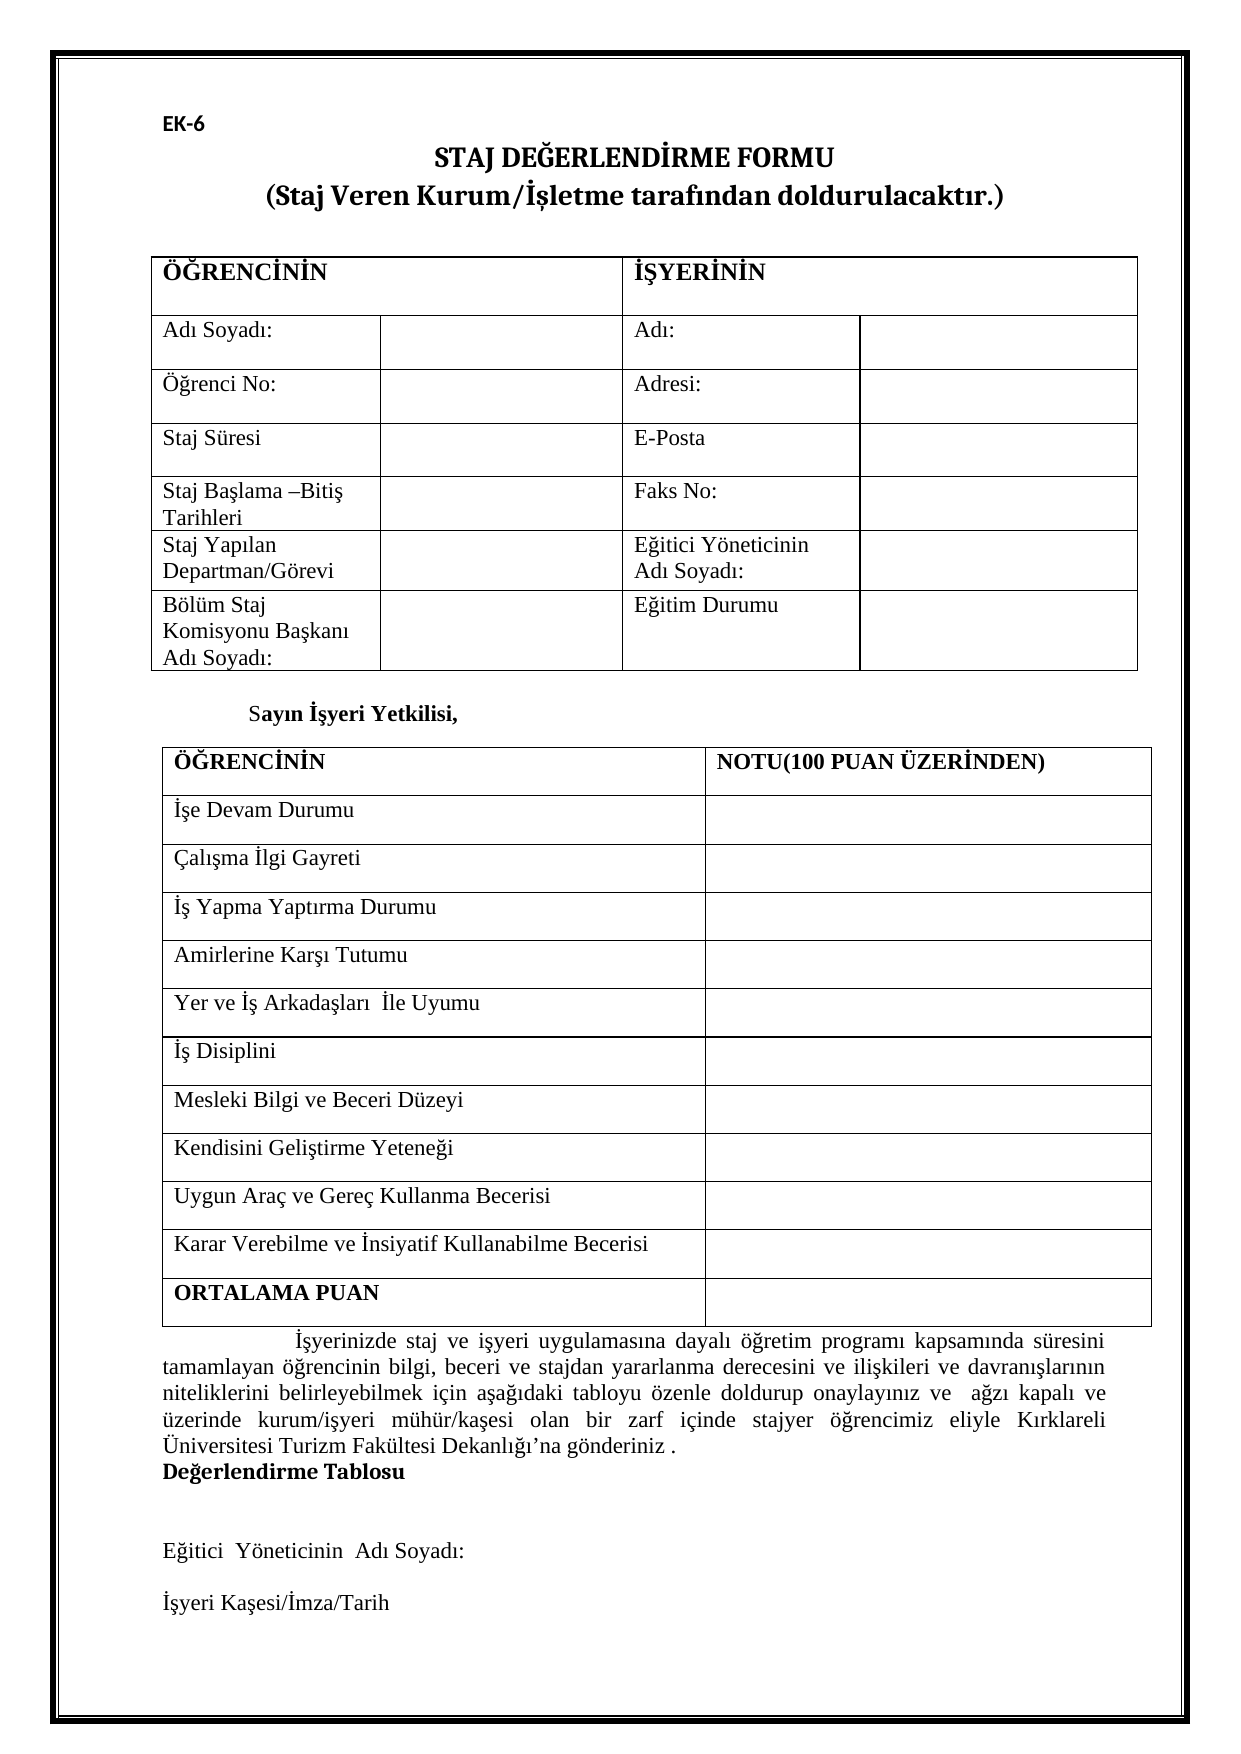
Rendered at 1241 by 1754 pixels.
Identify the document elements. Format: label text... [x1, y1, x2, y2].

table_cell İş Yapma Yaptırma Durumu [163, 893, 705, 940]
table_cell Yer ve İş Arkadaşları İle Uyumu [163, 989, 705, 1036]
table_cell [706, 796, 1151, 843]
table_cell Kendisini Geliştirme Yeteneği [163, 1134, 705, 1181]
table_cell Öğrenci No: [152, 370, 380, 422]
table_cell [381, 370, 622, 422]
text Eğitici Yöneticinin Adı Soyadı: [162, 1538, 1107, 1564]
table_header NOTU(100 PUAN ÜZERİNDEN) [706, 748, 1151, 795]
table_cell Karar Verebilme ve İnsiyatif Kullanabilme Becerisi [163, 1230, 705, 1277]
table_cell Eğitim Durumu [623, 591, 859, 670]
table_cell E-Posta [623, 424, 859, 476]
table_cell [861, 316, 1137, 369]
table_cell İş Disiplini [163, 1038, 705, 1084]
text EK-6 [162, 76, 1152, 137]
table_cell Mesleki Bilgi ve Beceri Düzeyi [163, 1086, 705, 1133]
text Sayın İşyeri Yetkilisi, [162, 700, 1107, 726]
table_cell [381, 591, 622, 670]
table_cell [706, 845, 1151, 892]
table_cell [861, 531, 1137, 590]
table_cell [706, 1230, 1151, 1277]
table_cell [706, 1182, 1151, 1229]
table_cell Bölüm Staj Komisyonu Başkanı Adı Soyadı: [152, 591, 380, 670]
table_cell [706, 941, 1151, 988]
table_cell [706, 1279, 1151, 1326]
table_cell Adı Soyadı: [152, 316, 380, 369]
table_cell ORTALAMA PUAN [163, 1279, 705, 1326]
table_cell Adı: [623, 316, 859, 369]
text STAJ DEĞERLENDİRME FORMU [118, 141, 1152, 174]
text Değerlendirme Tablosu [162, 1458, 1107, 1485]
table_cell Eğitici Yöneticinin Adı Soyadı: [623, 531, 859, 590]
table_cell [861, 591, 1137, 670]
text (Staj Veren Kurum/İşletme tarafından doldurulacaktır.) [118, 179, 1152, 213]
table_cell [706, 1134, 1151, 1181]
table_header İŞYERİNİN [623, 258, 1137, 315]
text İşyerinizde staj ve işyeri uygulamasına dayalı öğretim programı kapsamında süresini tamamlayan öğrencinin bilgi, beceri ve stajdan yararlanma derecesini ve ilişkileri ve davranışlarının niteliklerini belirleyebilmek için aşağıdaki tabloyu özenle doldurup onaylayınız ve ağzı kapalı ve üzerinde kurum/işyeri mühür/kaşesi olan bir zarf içinde stajyer öğrencimiz eliyle Kırklareli Üniversitesi Turizm Fakültesi Dekanlığı’na gönderiniz . [162, 1327, 1107, 1458]
table_cell [381, 531, 622, 590]
table_cell Uygun Araç ve Gereç Kullanma Becerisi [163, 1182, 705, 1229]
table_cell [861, 477, 1137, 530]
table_cell [706, 1086, 1151, 1133]
table_header ÖĞRENCİNİN [152, 258, 622, 315]
table_cell [706, 893, 1151, 940]
table_cell Staj Başlama –Bitiş Tarihleri [152, 477, 380, 530]
table_cell Çalışma İlgi Gayreti [163, 845, 705, 892]
table_cell [381, 316, 622, 369]
text İşyeri Kaşesi/İmza/Tarih [162, 1589, 1107, 1615]
table_cell [381, 477, 622, 530]
table_cell [861, 424, 1137, 476]
table_cell [706, 1038, 1151, 1084]
table_cell [861, 370, 1137, 422]
table_header ÖĞRENCİNİN [163, 748, 705, 795]
table_cell [381, 424, 622, 476]
table_cell Faks No: [623, 477, 859, 530]
table_cell [706, 989, 1151, 1036]
table_cell Adresi: [623, 370, 859, 422]
table_cell İşe Devam Durumu [163, 796, 705, 843]
table_cell Amirlerine Karşı Tutumu [163, 941, 705, 988]
table_cell Staj Yapılan Departman/Görevi [152, 531, 380, 590]
table_cell Staj Süresi [152, 424, 380, 476]
